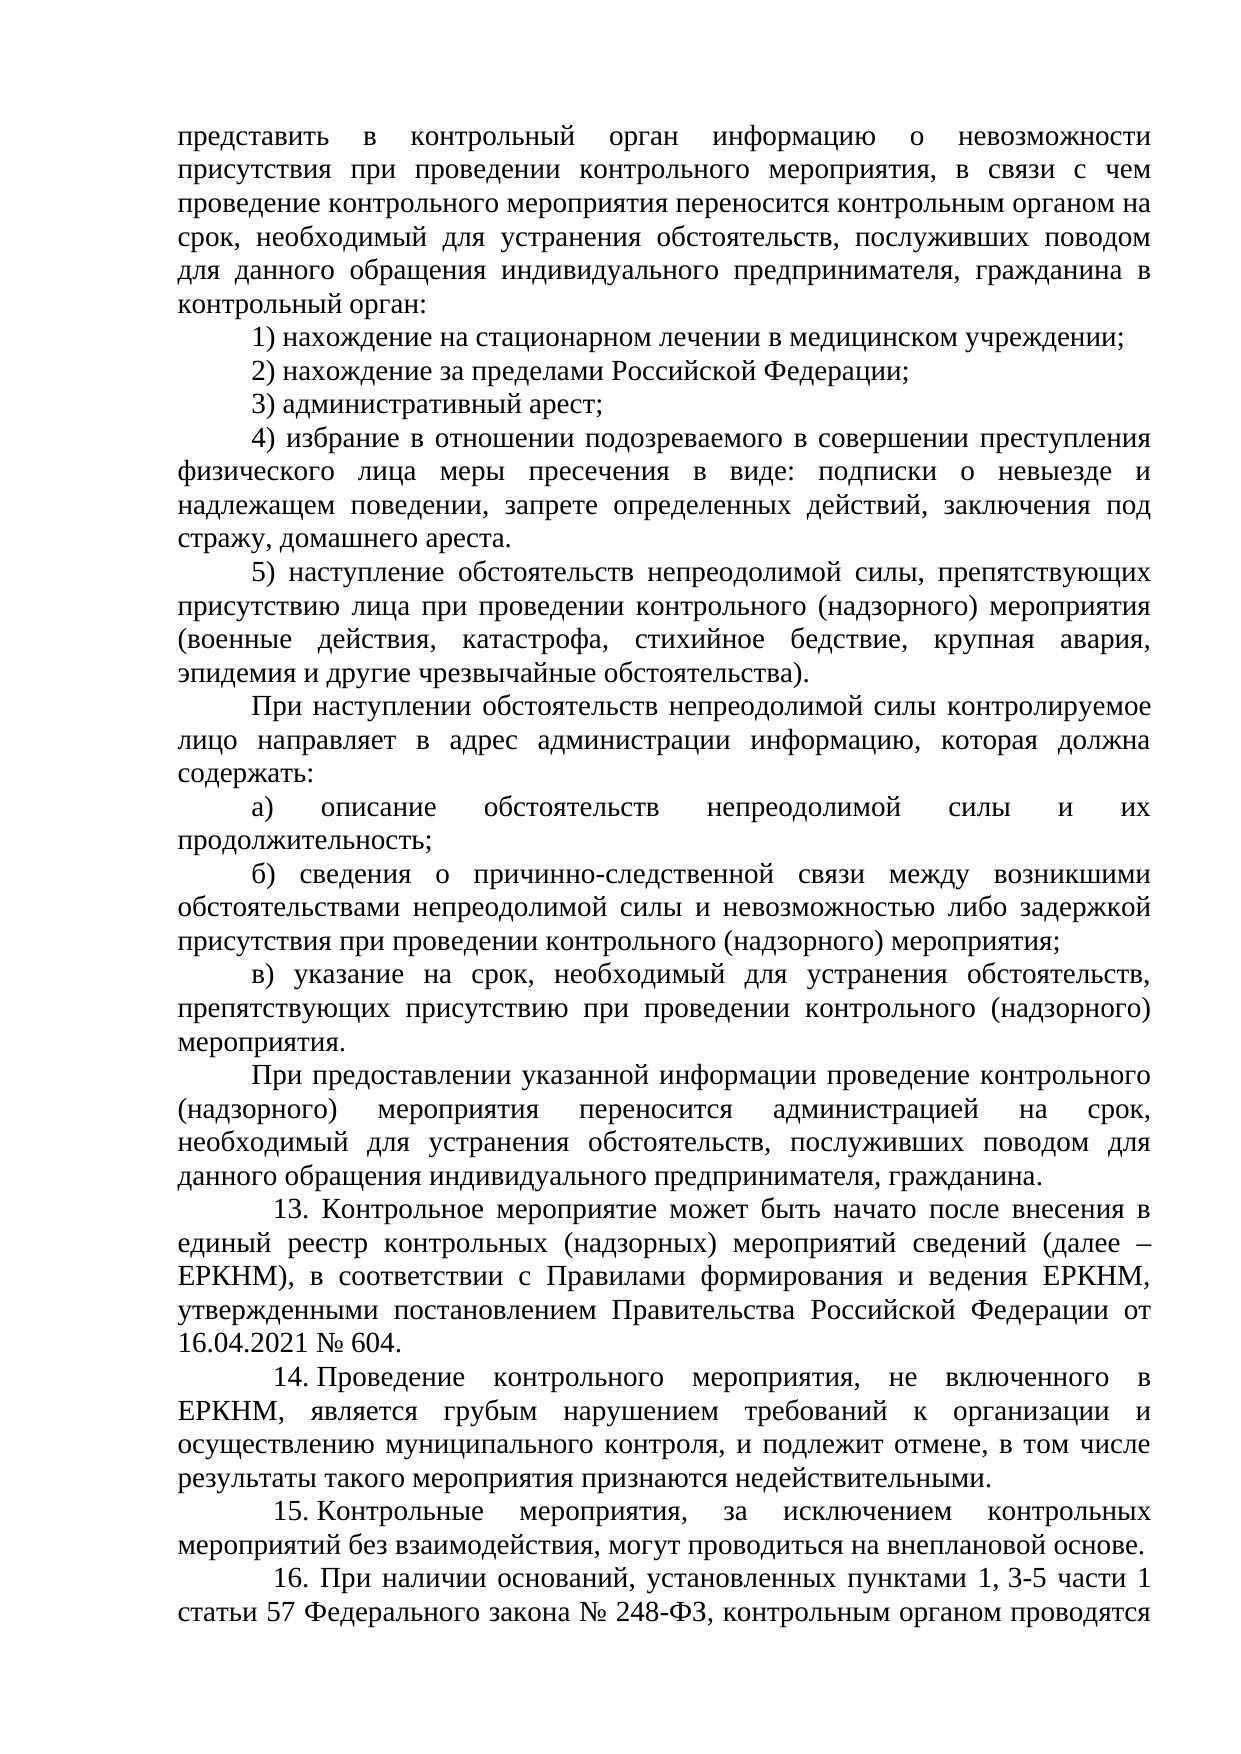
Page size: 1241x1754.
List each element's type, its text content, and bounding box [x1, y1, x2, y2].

text При предоставлении указанной информации проведение контрольного (надзорного) мероприятия переносится администрацией на срок, необходимый для устранения обстоятельств, послуживших поводом для данного обращения индивидуального предпринимателя, гражданина. [177, 1057, 1152, 1191]
text 4) избрание в отношении подозреваемого в совершении преступления физического лица меры пресечения в виде: подписки о невыезде и надлежащем поведении, запрете определенных действий, заключения под стражу, домашнего ареста. [177, 420, 1152, 554]
text 2) нахождение за пределами Российской Федерации; [177, 353, 1152, 386]
text а) описание обстоятельств непреодолимой силы и их продолжительность; [177, 789, 1152, 856]
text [177, 1560, 1152, 1627]
text 1) нахождение на стационарном лечении в медицинском учреждении; [177, 319, 1152, 353]
text 14. Проведение контрольного мероприятия, не включенного в ЕРКНМ, является грубым нарушением требований к организации и осуществлению муниципального контроля, и подлежит отмене, в том числе результаты такого мероприятия признаются недействительными. [177, 1359, 1152, 1493]
text 13. Контрольное мероприятие может быть начато после внесения в единый реестр контрольных (надзорных) мероприятий сведений (далее – ЕРКНМ), в соответствии с Правилами формирования и ведения ЕРКНМ, утвержденными постановлением Правительства Российской Федерации от 16.04.2021 № 604. [177, 1191, 1152, 1359]
text 3) административный арест; [177, 386, 1152, 420]
text 5) наступление обстоятельств непреодолимой силы, препятствующих присутствию лица при проведении контрольного (надзорного) мероприятия (военные действия, катастрофа, стихийное бедствие, крупная авария, эпидемия и другие чрезвычайные обстоятельства). [177, 554, 1152, 688]
text в) указание на срок, необходимый для устранения обстоятельств, препятствующих присутствию при проведении контрольного (надзорного) мероприятия. [177, 957, 1152, 1057]
text При наступлении обстоятельств непреодолимой силы контролируемое лицо направляет в адрес администрации информацию, которая должна содержать: [177, 688, 1152, 789]
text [177, 118, 1152, 319]
text б) сведения о причинно-следственной связи между возникшими обстоятельствами непреодолимой силы и невозможностью либо задержкой присутствия при проведении контрольного (надзорного) мероприятия; [177, 856, 1152, 957]
text 15. Контрольные мероприятия, за исключением контрольных мероприятий без взаимодействия, могут проводиться на внеплановой основе. [177, 1493, 1152, 1560]
